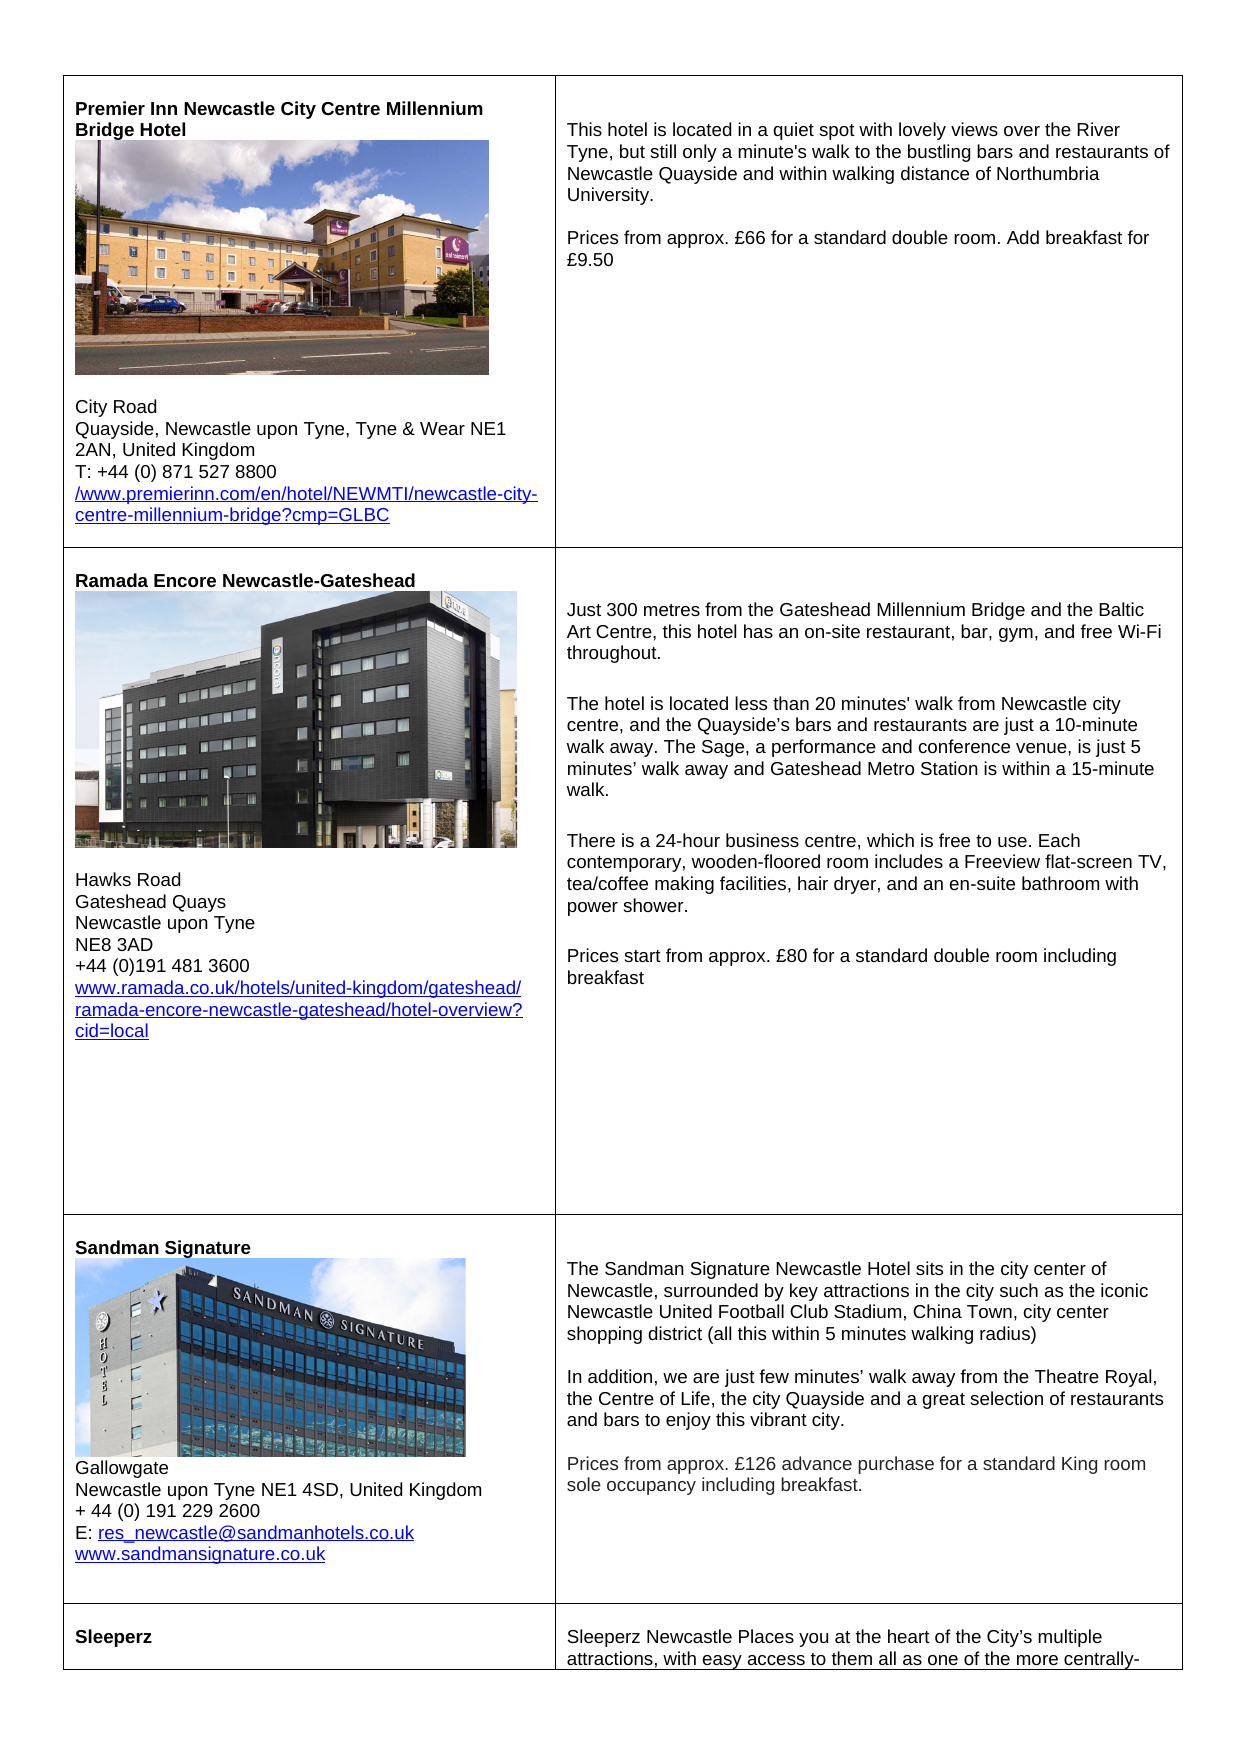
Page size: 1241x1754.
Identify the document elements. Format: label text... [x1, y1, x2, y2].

table_cell Just 300 metres from the Gateshead Millennium Bridge and the Baltic Art Centre, this hotel has an on-site restaurant, bar, gym, and free Wi-Fi throughout. The hotel is located less than 20 minutes' walk from Newcastle city centre, and the Quayside’s bars and restaurants are just a 10-minute walk away. The Sage, a performance and conference venue, is just 5 minutes’ walk away and Gateshead Metro Station is within a 15-minute walk. There is a 24-hour business centre, which is free to use. Each contemporary, wooden-floored room includes a Freeview flat-screen TV, tea/coffee making facilities, hair dryer, and an en-suite bathroom with power shower. Prices start from approx. £80 for a standard double room including breakfast [556, 548, 1182, 1214]
table_cell This hotel is located in a quiet spot with lovely views over the River Tyne, but still only a minute's walk to the bustling bars and restaurants of Newcastle Quayside and within walking distance of Northumbria University. Prices from approx. £66 for a standard double room. Add breakfast for £9.50 [556, 76, 1182, 547]
table_cell The Sandman Signature Newcastle Hotel sits in the city center of Newcastle, surrounded by key attractions in the city such as the iconic Newcastle United Football Club Stadium, China Town, city center shopping district (all this within 5 minutes walking radius) In addition, we are just few minutes’ walk away from the Theatre Royal, the Centre of Life, the city Quayside and a great selection of restaurants and bars to enjoy this vibrant city. Prices from approx. £126 advance purchase for a standard King room sole occupancy including breakfast. [556, 1215, 1182, 1603]
picture [75, 140, 489, 375]
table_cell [556, 1604, 1182, 1669]
picture [75, 1258, 466, 1457]
table_cell Ramada Encore Newcastle-Gateshead Hawks Road Gateshead Quays Newcastle upon Tyne NE8 3AD +44 (0)191 481 3600 www.ramada.co.uk/hotels/united-kingdom/gateshead/ramada-encore-newcastle-gateshead/hotel-overview?cid=local [64, 548, 555, 1214]
table_cell Sandman Signature Gallowgate Newcastle upon Tyne NE1 4SD, United Kingdom Get directions ‎ + 44 (0) 191 229 2600 E: res_newcastle@sandmanhotels.co.uk www.sandmansignature.co.uk‎ [64, 1215, 555, 1603]
picture [75, 591, 518, 848]
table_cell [64, 1604, 555, 1669]
table_cell Premier Inn Newcastle City Centre Millennium Bridge Hotel City Road Quayside, Newcastle upon Tyne, Tyne & Wear NE1 2AN, United Kingdom Get directions ‎ T: +44 (0) 871 527 8800 /www.premierinn.com/en/hotel/NEWMTI/newcastle-city-centre-millennium-bridge?cmp=GLBC [64, 76, 555, 547]
